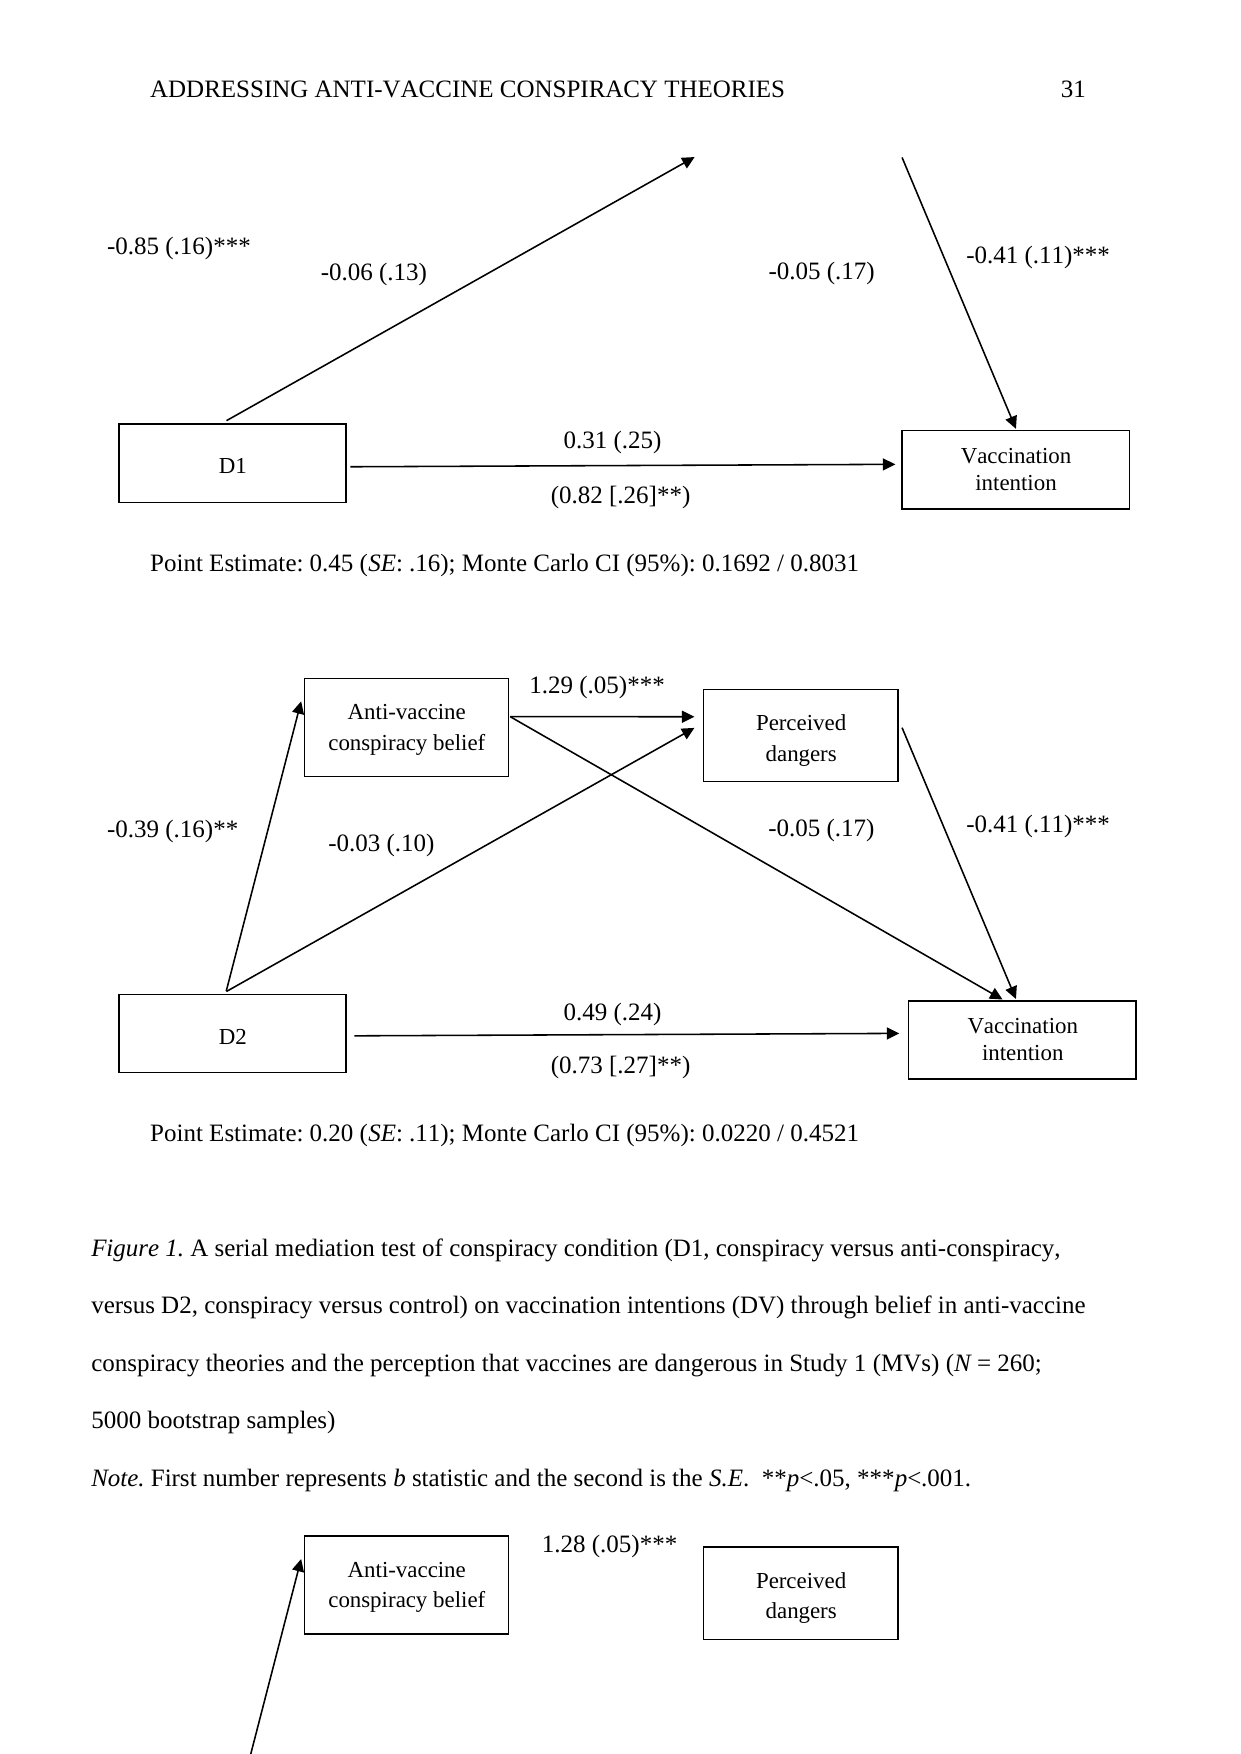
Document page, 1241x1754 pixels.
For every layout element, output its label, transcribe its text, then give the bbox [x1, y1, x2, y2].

text Point Estimate: 0.45 (SE: .16); Monte Carlo CI (95%): 0.1692 / 0.8031 [150, 548, 1090, 576]
text Point Estimate: 0.20 (SE: .11); Monte Carlo CI (95%): 0.0220 / 0.4521 [150, 1118, 1090, 1147]
text Figure 1. A serial mediation test of conspiracy condition (D1, conspiracy versus anti-conspiracy, versus D2, conspiracy versus control) on vaccination intentions (DV) through belief in anti-vaccine conspiracy theories and the perception that vaccines are dangerous in Study 1 (MVs) (N = 260; 5000 bootstrap samples) [91, 1233, 1090, 1434]
text Note. First number represents b statistic and the second is the S.E. **p<.05, ***p<.001. [91, 1463, 1090, 1492]
